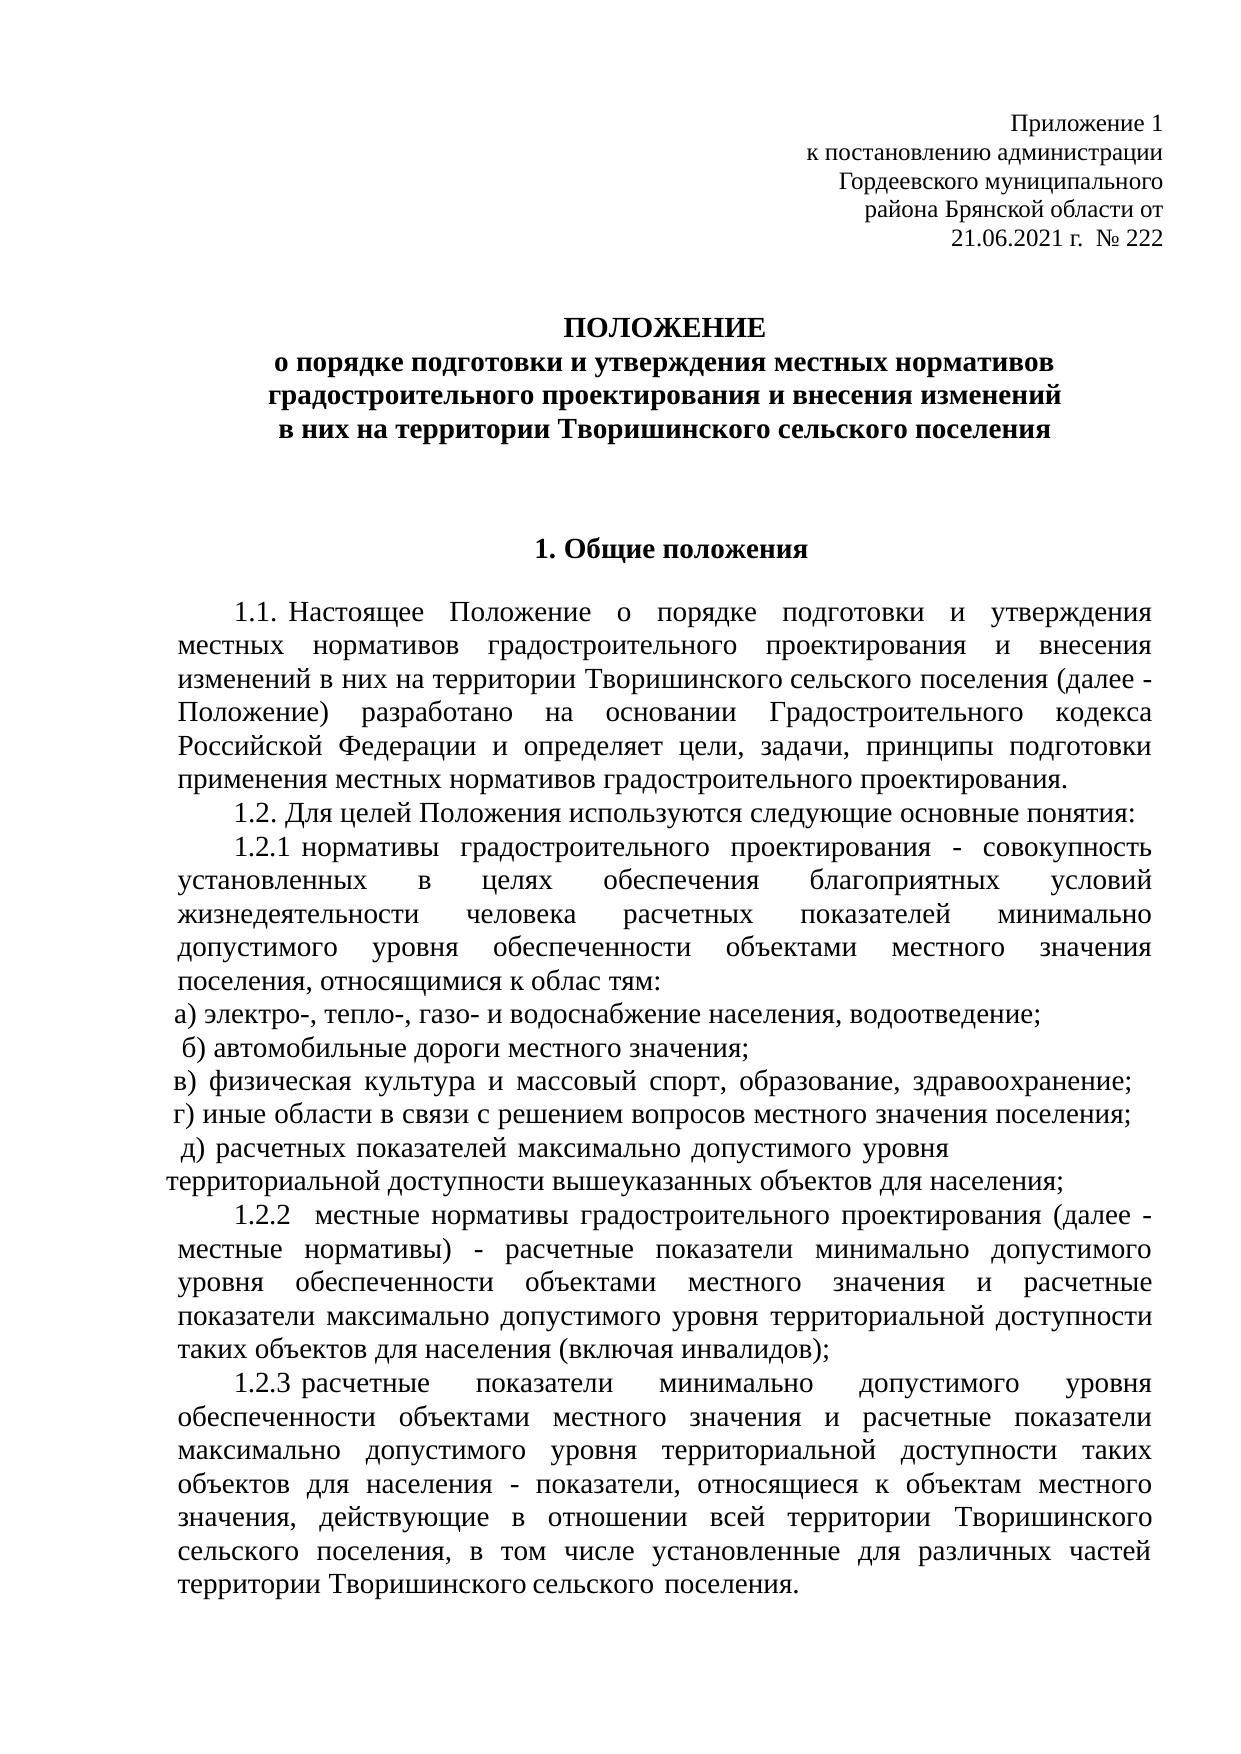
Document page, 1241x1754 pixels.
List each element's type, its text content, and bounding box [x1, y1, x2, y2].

list Общие положения [534, 531, 1163, 565]
list Настоящее Положение о порядке подготовки и утверждения местных нормативов градостроительного проектирования и внесения изменений в них на территории Творишинского сельского поселения (далее - Положение) разработано на основании Градостроительного кодекса Российской Федерации и определяет цели, задачи, принципы подготовки применения местных нормативов градостроительного проектирования. [177, 594, 1152, 795]
text а) электро-, тепло-, газо- и водоснабжение населения, водоотведение; [167, 997, 1103, 1030]
text о порядке подготовки и утверждения местных нормативов градостроительного проектирования и внесения изменений в них на территории Творишинского сельского поселения [256, 344, 1073, 444]
text к постановлению администрации Гордеевского муниципального [802, 137, 1163, 194]
text б) автомобильные дороги местного значения; [167, 1030, 1103, 1064]
text ПОЛОЖЕНИЕ [191, 310, 1138, 343]
list Для целей Положения используются следующие основные понятия: [233, 795, 1163, 829]
list нормативы градостроительного проектирования - совокупность установленных в целях обеспечения благоприятных условий жизнедеятельности человека расчетных показателей минимально допустимого уровня обеспеченности объектами местного значения поселения, относящимися к облас тям: [177, 829, 1153, 997]
text района Брянской области от 21.06.2021 г. № 222 [802, 194, 1163, 252]
text Приложение 1 [167, 108, 1163, 137]
text в) физическая культура и массовый спорт, образование, здравоохранение; [166, 1064, 1163, 1097]
list расчетные показатели минимально допустимого уровня обеспеченности объектами местного значения и расчетные показатели максимально допустимого уровня территориальной доступности таких объектов для населения - показатели, относящиеся к объектам местного значения, действующие в отношении всей территории Творишинского сельского поселения, в том числе установленные для различных частей территории Творишинского сельского поселения. [177, 1365, 1152, 1600]
list местные нормативы градостроительного проектирования (далее - местные нормативы) - расчетные показатели минимально допустимого уровня обеспеченности объектами местного значения и расчетные показатели максимально допустимого уровня территориальной доступности таких объектов для населения (включая инвалидов); [177, 1197, 1153, 1365]
text д) расчетных показателей максимально допустимого уровня территориальной доступности вышеуказанных объектов для населения; [166, 1131, 1163, 1197]
text г) иные области в связи с решением вопросов местного значения поселения; [166, 1097, 1163, 1131]
